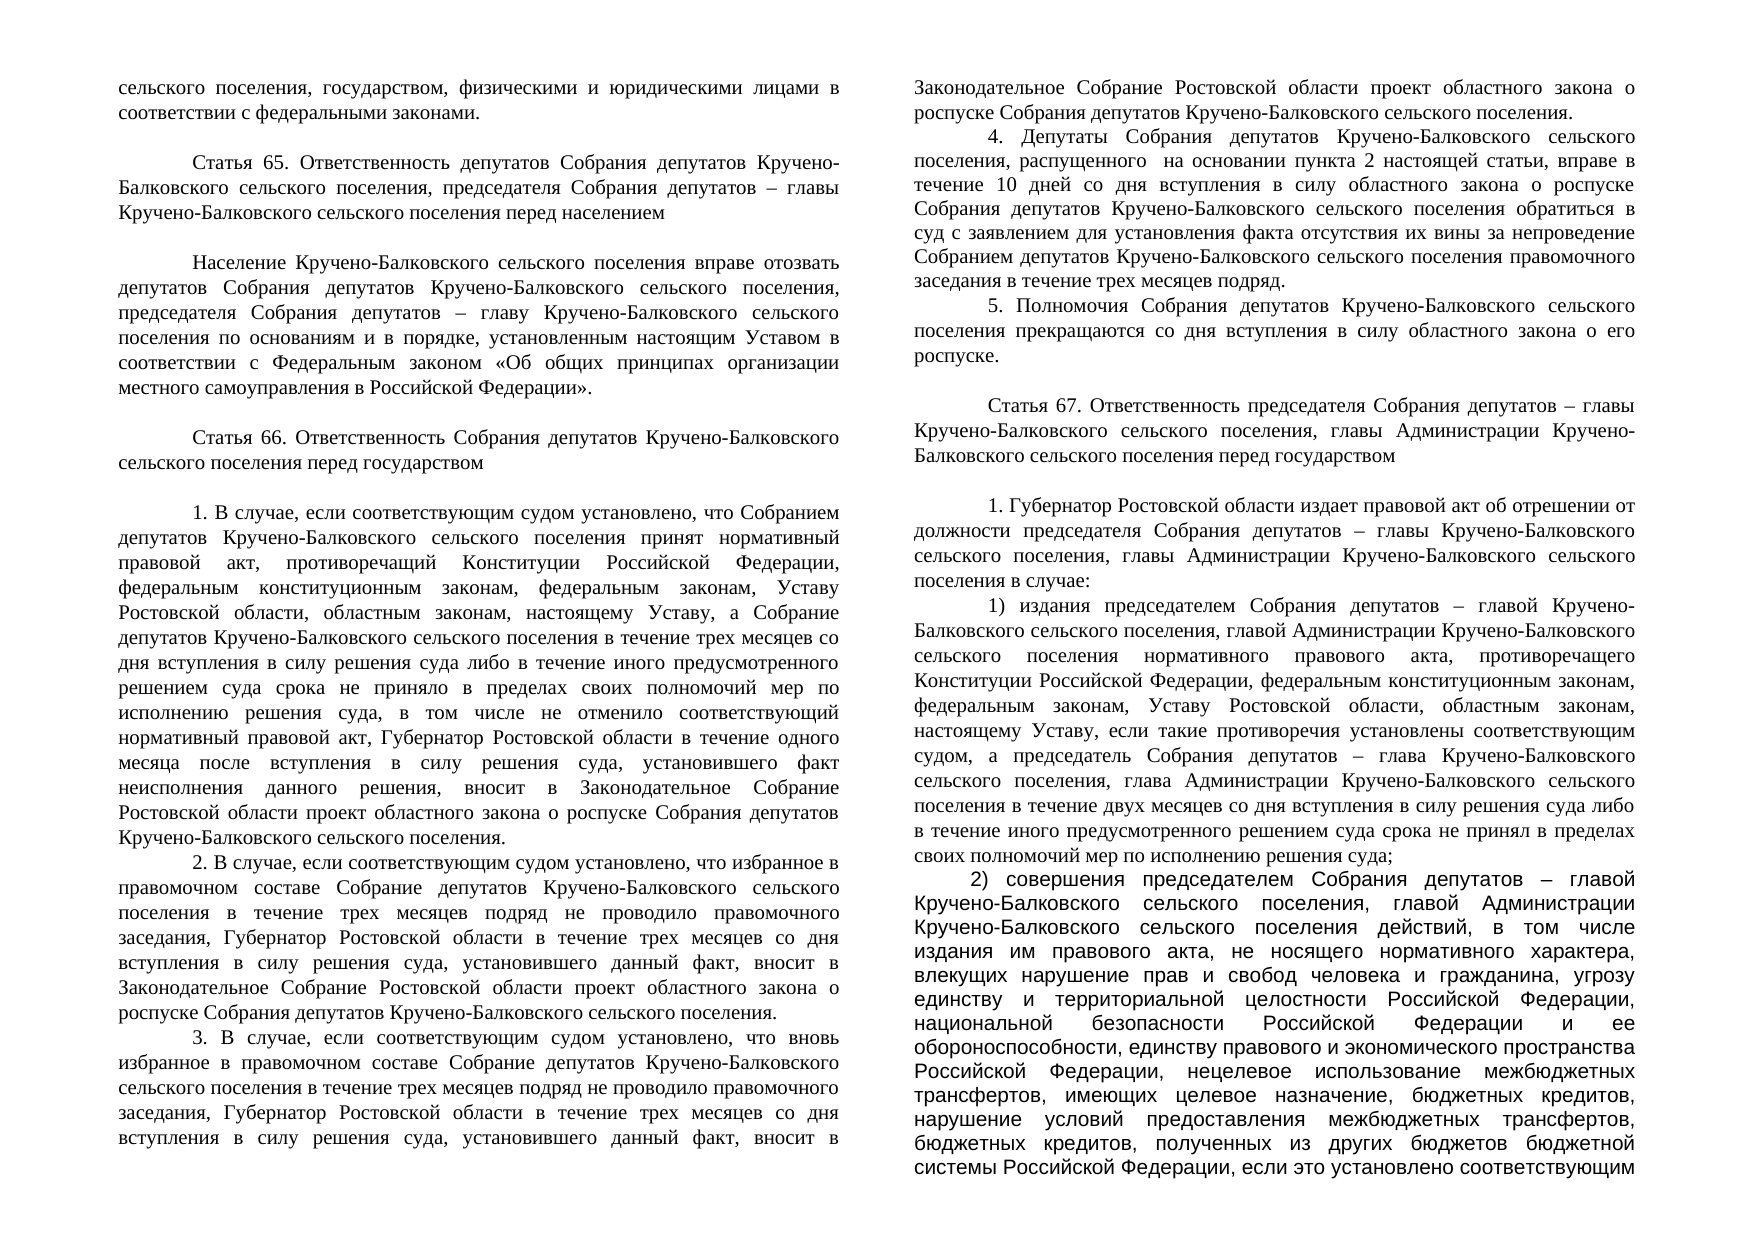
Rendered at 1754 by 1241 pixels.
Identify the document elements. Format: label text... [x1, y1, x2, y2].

text 3. В случае, если соответствующим судом установлено, что вновь избранное в правомочном составе Собрание депутатов Кручено-Балковского сельского поселения в течение трех месяцев подряд не проводило правомочного заседания, Губернатор Ростовской области в течение трех месяцев со дня вступления в силу решения суда, установившего данный факт, вносит в Законодательное Собрание Ростовской области проект областного закона о роспуске Собрания депутатов Кручено-Балковского сельского поселения. [914, 74, 1636, 124]
text 4. Депутаты Собрания депутатов Кручено-Балковского сельского поселения, распущенного на основании пункта 2 настоящей статьи, вправе в течение 10 дней со дня вступления в силу областного закона о роспуске Собрания депутатов Кручено-Балковского сельского поселения обратиться в суд с заявлением для установления факта отсутствия их вины за непроведение Собранием депутатов Кручено-Балковского сельского поселения правомочного заседания в течение трех месяцев подряд. [914, 124, 1636, 292]
text Статья 65. Ответственность депутатов Собрания депутатов Кручено-Балковского сельского поселения, председателя Собрания депутатов – главы Кручено-Балковского сельского поселения перед населением [118, 149, 840, 224]
text 3. В случае, если соответствующим судом установлено, что вновь избранное в правомочном составе Собрание депутатов Кручено-Балковского сельского поселения в течение трех месяцев подряд не проводило правомочного заседания, Губернатор Ростовской области в течение трех месяцев со дня вступления в силу решения суда, установившего данный факт, вносит в Законодательное Собрание Ростовской области проект областного закона о роспуске Собрания депутатов Кручено-Балковского сельского поселения. [118, 1024, 840, 1149]
text Статья 67. Ответственность председателя Собрания депутатов – главы Кручено-Балковского сельского поселения, главы Администрации Кручено-Балковского сельского поселения перед государством [914, 392, 1636, 467]
text 1. Губернатор Ростовской области издает правовой акт об отрешении от должности председателя Собрания депутатов – главы Кручено-Балковского сельского поселения, главы Администрации Кручено-Балковского сельского поселения в случае: [914, 492, 1636, 592]
text 5. Полномочия Собрания депутатов Кручено-Балковского сельского поселения прекращаются со дня вступления в силу областного закона о его роспуске. [914, 292, 1636, 367]
text Статья 66. Ответственность Собрания депутатов Кручено-Балковского сельского поселения перед государством [118, 424, 840, 474]
text 2. В случае, если соответствующим судом установлено, что избранное в правомочном составе Собрание депутатов Кручено-Балковского сельского поселения в течение трех месяцев подряд не проводило правомочного заседания, Губернатор Ростовской области в течение трех месяцев со дня вступления в силу решения суда, установившего данный факт, вносит в Законодательное Собрание Ростовской области проект областного закона о роспуске Собрания депутатов Кручено-Балковского сельского поселения. [118, 849, 840, 1024]
text 1. В случае, если соответствующим судом установлено, что Собранием депутатов Кручено-Балковского сельского поселения принят нормативный правовой акт, противоречащий Конституции Российской Федерации, федеральным конституционным законам, федеральным законам, Уставу Ростовской области, областным законам, настоящему Уставу, а Собрание депутатов Кручено-Балковского сельского поселения в течение трех месяцев со дня вступления в силу решения суда либо в течение иного предусмотренного решением суда срока не приняло в пределах своих полномочий мер по исполнению решения суда, в том числе не отменило соответствующий нормативный правовой акт, Губернатор Ростовской области в течение одного месяца после вступления в силу решения суда, установившего факт неисполнения данного решения, вносит в Законодательное Собрание Ростовской области проект областного закона о роспуске Собрания депутатов Кручено-Балковского сельского поселения. [118, 499, 840, 849]
text 1) издания председателем Собрания депутатов – главой Кручено-Балковского сельского поселения, главой Администрации Кручено-Балковского сельского поселения нормативного правового акта, противоречащего Конституции Российской Федерации, федеральным конституционным законам, федеральным законам, Уставу Ростовской области, областным законам, настоящему Уставу, если такие противоречия установлены соответствующим судом, а председатель Собрания депутатов – глава Кручено-Балковского сельского поселения, глава Администрации Кручено-Балковского сельского поселения в течение двух месяцев со дня вступления в силу решения суда либо в течение иного предусмотренного решением суда срока не принял в пределах своих полномочий мер по исполнению решения суда; [914, 592, 1636, 867]
text Население Кручено-Балковского сельского поселения вправе отозвать депутатов Собрания депутатов Кручено-Балковского сельского поселения, председателя Собрания депутатов – главу Кручено-Балковского сельского поселения по основаниям и в порядке, установленным настоящим Уставом в соответствии с Федеральным законом «Об общих принципах организации местного самоуправления в Российской Федерации». [118, 249, 840, 399]
